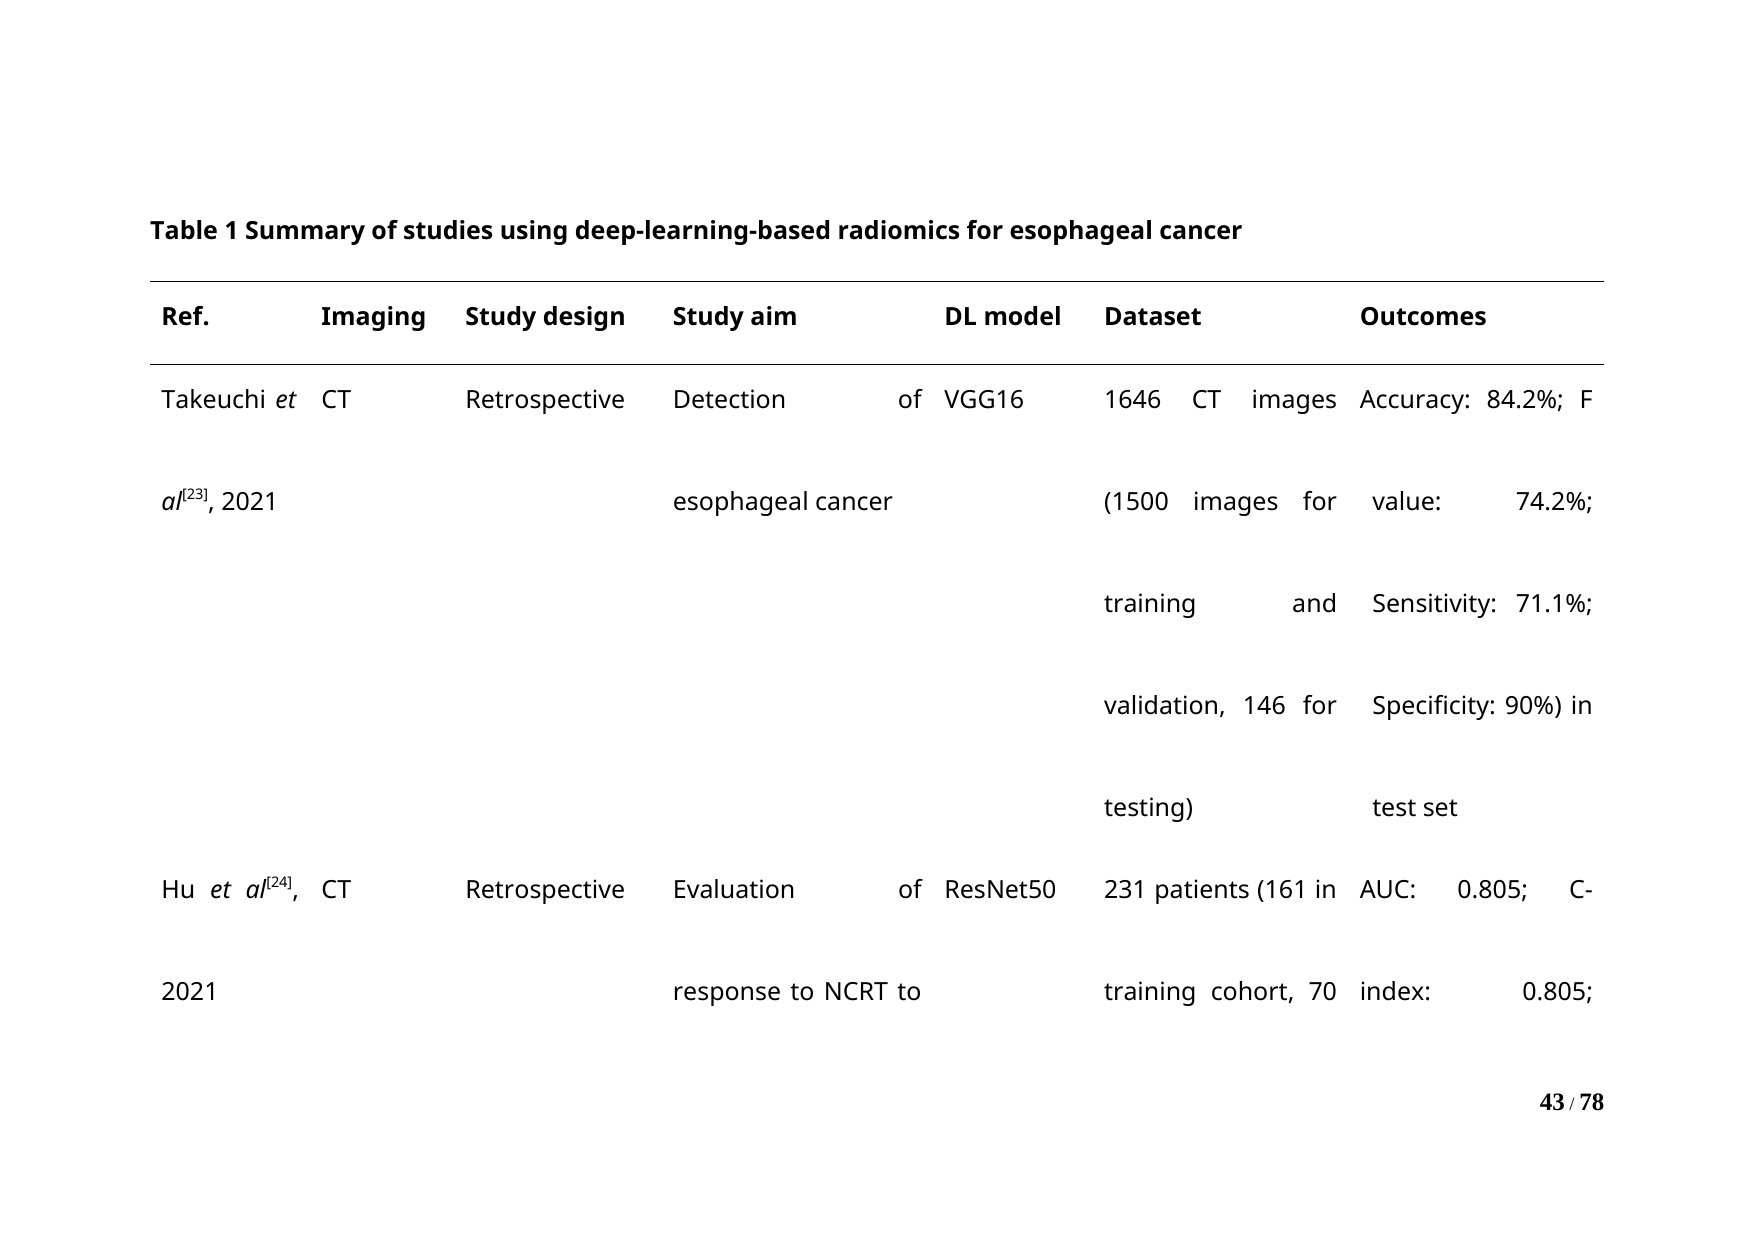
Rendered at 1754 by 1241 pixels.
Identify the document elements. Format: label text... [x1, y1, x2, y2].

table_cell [661, 855, 933, 1038]
table_header Dataset [1093, 282, 1348, 364]
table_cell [1093, 855, 1348, 1038]
table_cell Retrospective [454, 855, 661, 1038]
table_header Ref. [150, 282, 310, 364]
table_cell Hu et al[24], 2021 [150, 855, 310, 1038]
table_cell ResNet50 [933, 855, 1093, 1038]
table_header Study aim [661, 282, 933, 364]
table_cell CT [310, 855, 454, 1038]
table_cell Takeuchi et al[23], 2021 [150, 365, 310, 854]
table_cell 1646 CT images (1500 images for training and validation, 146 for testing) [1093, 365, 1348, 854]
table_cell Accuracy: 84.2%; F value: 74.2%; Sensitivity: 71.1%; Specificity: 90%) in test set [1348, 365, 1604, 854]
table_header Imaging [310, 282, 454, 364]
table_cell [1348, 855, 1604, 1038]
table_header DL model [933, 282, 1093, 364]
table_cell Retrospective [454, 365, 661, 854]
text Table 1 Summary of studies using deep-learning-based radiomics for esophageal cancer [150, 196, 1604, 263]
table_cell VGG16 [933, 365, 1093, 854]
table_cell CT [310, 365, 454, 854]
table_header Study design [454, 282, 661, 364]
table_header Outcomes [1348, 282, 1604, 364]
table_cell Detection of esophageal cancer [661, 365, 933, 854]
